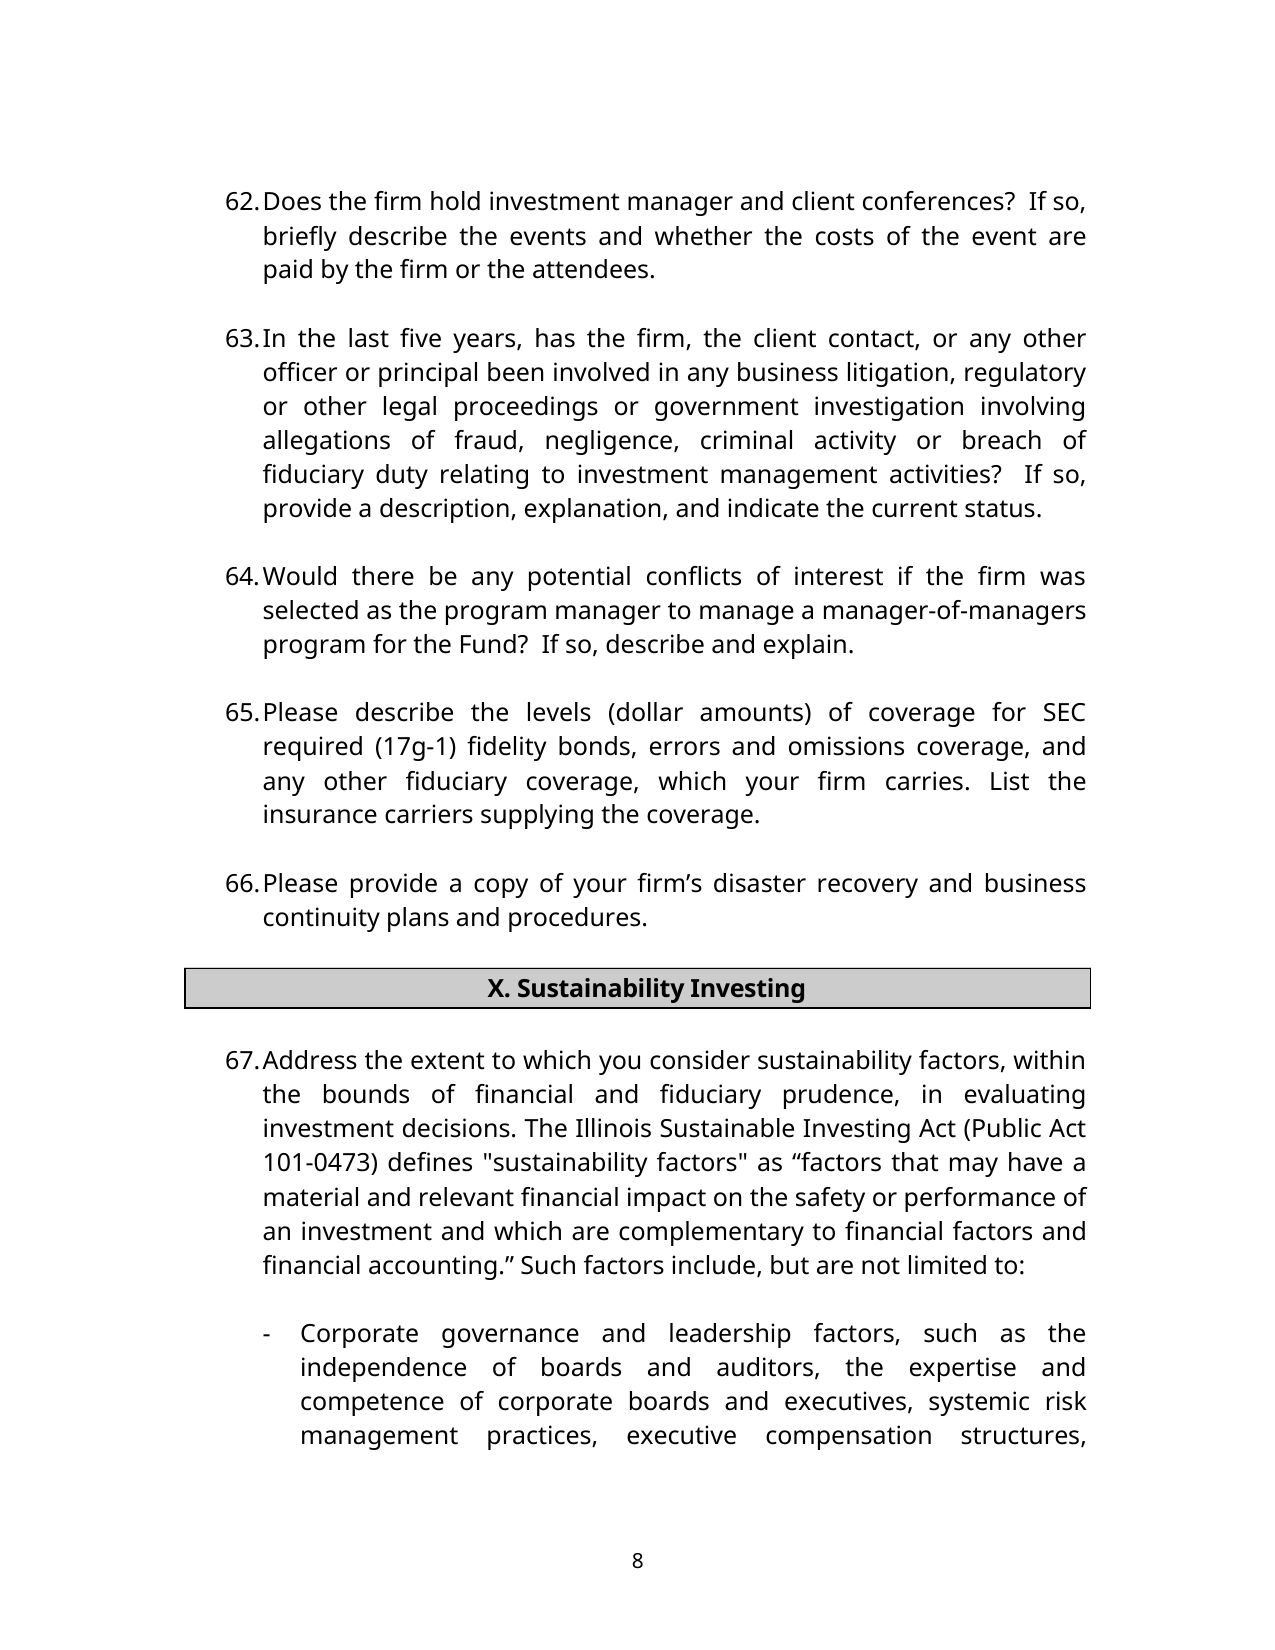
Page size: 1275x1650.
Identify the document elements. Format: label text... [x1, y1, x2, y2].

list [262, 1315, 1087, 1452]
list Address the extent to which you consider sustainability factors, within the bounds of financial and fiduciary prudence, in evaluating investment decisions. The Illinois Sustainable Investing Act (Public Act 101-0473) defines "sustainability factors" as “factors that may have a material and relevant financial impact on the safety or performance of an investment and which are complementary to financial factors and financial accounting.” Such factors include, but are not limited to: [225, 1043, 1087, 1281]
list In the last five years, has the firm, the client contact, or any other officer or principal been involved in any business litigation, regulatory or other legal proceedings or government investigation involving allegations of fraud, negligence, criminal activity or breach of fiduciary duty relating to investment management activities? If so, provide a description, explanation, and indicate the current status. [225, 320, 1087, 525]
list Would there be any potential conflicts of interest if the firm was selected as the program manager to manage a manager-of-managers program for the Fund? If so, describe and explain. [225, 559, 1087, 661]
list Please provide a copy of your firm’s disaster recovery and business continuity plans and procedures. [225, 865, 1087, 933]
text X. Sustainability Investing [186, 969, 1090, 1007]
list Please describe the levels (dollar amounts) of coverage for SEC required (17g-1) fidelity bonds, errors and omissions coverage, and any other fiduciary coverage, which your firm carries. List the insurance carriers supplying the coverage. [225, 695, 1087, 831]
list Does the firm hold investment manager and client conferences? If so, briefly describe the events and whether the costs of the event are paid by the firm or the attendees. [225, 184, 1087, 286]
